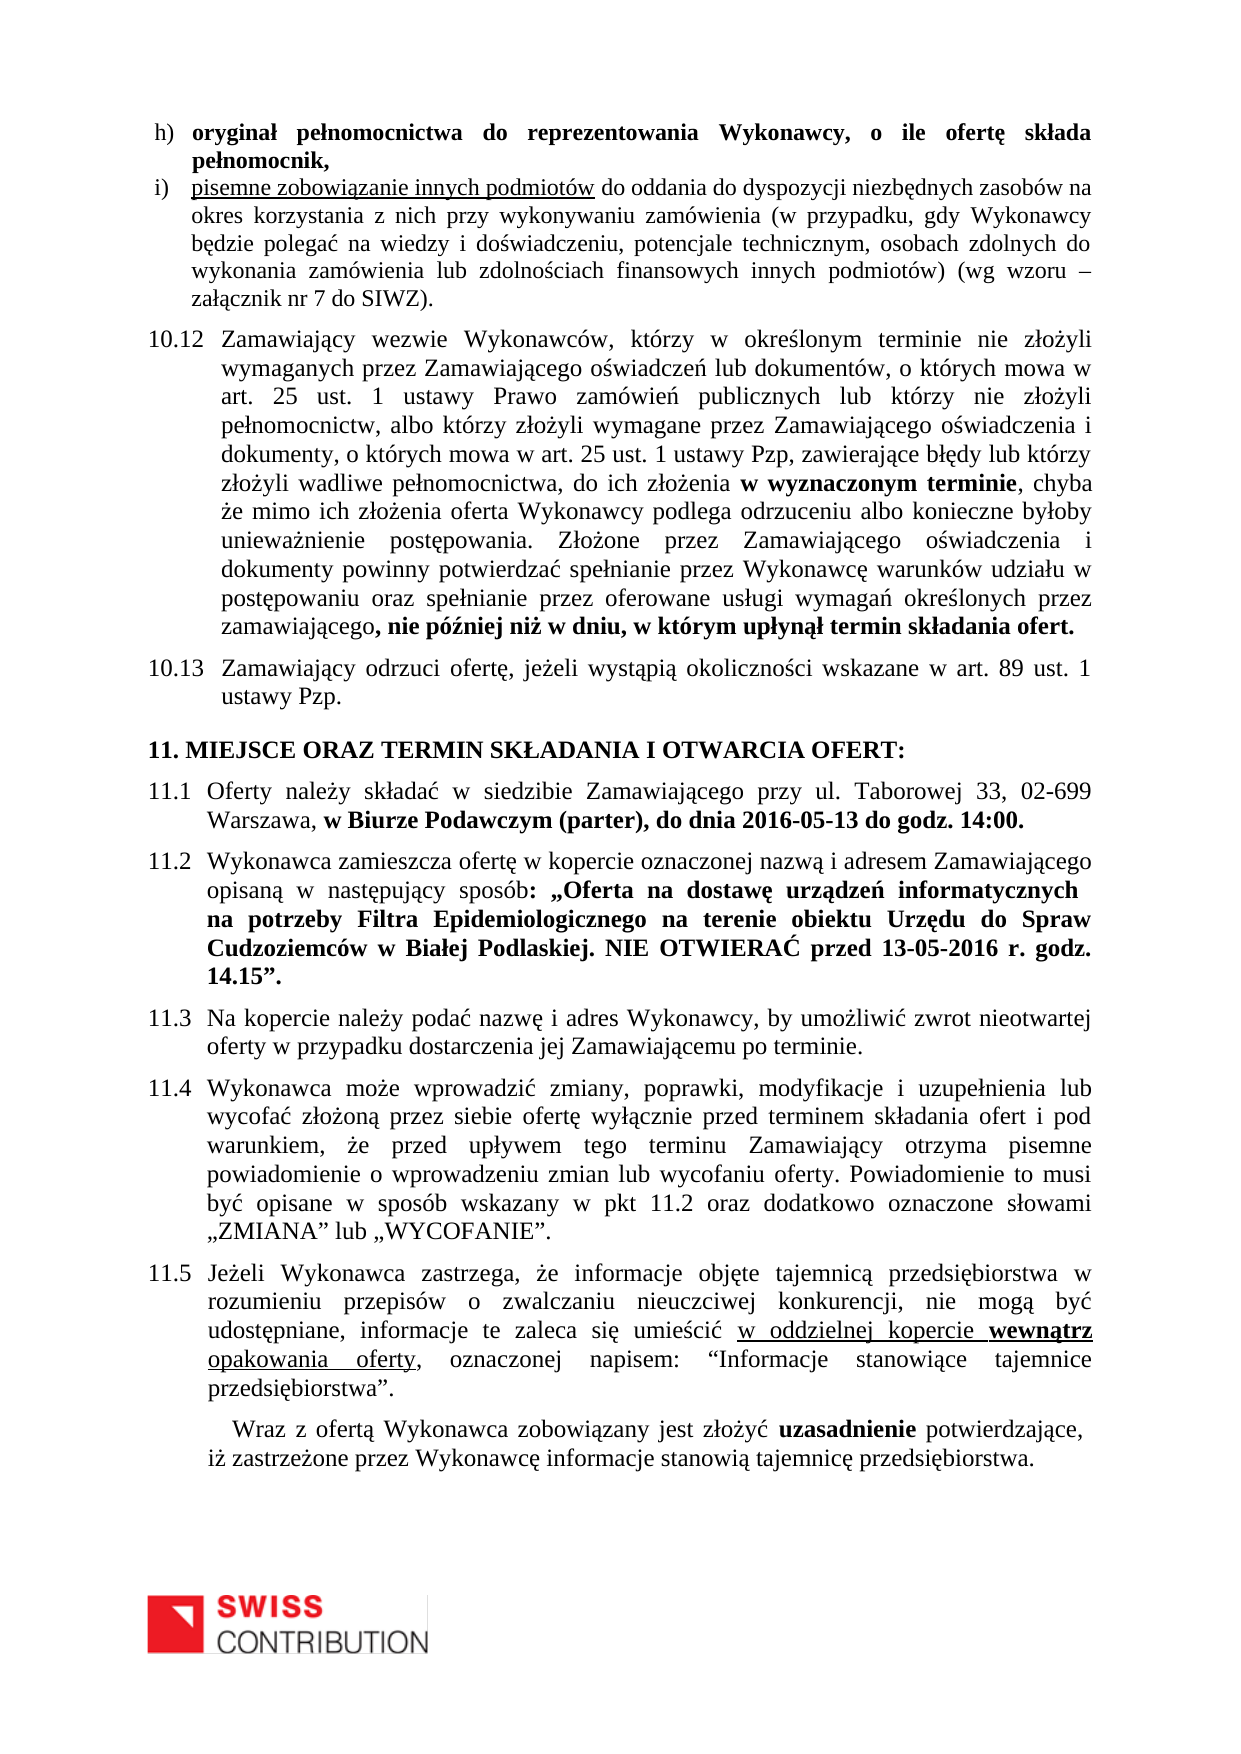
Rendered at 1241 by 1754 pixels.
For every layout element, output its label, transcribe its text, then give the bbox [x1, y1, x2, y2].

text 10.12 Zamawiający wezwie Wykonawców, którzy w określonym terminie nie złożyli wymaganych przez Zamawiającego oświadczeń lub dokumentów, o których mowa w art. 25 ust. 1 ustawy Prawo zamówień publicznych lub którzy nie złożyli pełnomocnictw, albo którzy złożyli wymagane przez Zamawiającego oświadczenia i dokumenty, o których mowa w art. 25 ust. 1 ustawy Pzp, zawierające błędy lub którzy złożyli wadliwe pełnomocnictwa, do ich złożenia w wyznaczonym terminie, chyba że mimo ich złożenia oferta Wykonawcy podlega odrzuceniu albo konieczne byłoby unieważnienie postępowani Złożone przez Zamawiającego oświadczenia i dokumenty powinny potwierdzać spełnianie przez Wykonawcę warunków udziału w postępowaniu oraz spełnianie przez oferowane usługi wymagań określonych przez zamawiającego, nie później niż w dniu, w którym upłynął termin składania ofert. [148, 324, 1093, 640]
text 11.3 Na kopercie należy podać nazwę i adres Wykonawcy, by umożliwić zwrot nieotwartej oferty w przypadku dostarczenia jej Zamawiającemu po terminie. [148, 1003, 1093, 1060]
picture [147, 1595, 429, 1655]
text 10.13 Zamawiający odrzuci ofertę, jeżeli wystąpią okoliczności wskazane w art. 89 ust. 1 ustawy Pzp. [148, 653, 1093, 710]
text 11.4 Wykonawca może wprowadzić zmiany, poprawki, modyfikacje i uzupełnienia lub wycofać złożoną przez siebie ofertę wyłącznie przed terminem składania ofert i pod warunkiem, że przed upływem tego terminu Zamawiający otrzyma pisemne powiadomienie o wprowadzeniu zmian lub wycofaniu oferty. Powiadomienie to musi być opisane w sposób wskazany w pkt 11.2 oraz dodatkowo oznaczone słowami „ZMIANA” lub „WYCOFANIE”. [148, 1073, 1093, 1245]
text 11.5 Jeżeli Wykonawca zastrzega, że informacje objęte tajemnicą przedsiębiorstwa w rozumieniu przepisów o zwalczaniu nieuczciwej konkurencji, nie mogą być udostępniane, informacje te zaleca się umieścić w oddzielnej kopercie wewnątrz opakowania oferty, oznaczonej napisem: “Informacje stanowiące tajemnice przedsiębiorstwa”. [148, 1258, 1093, 1401]
text Wraz z ofertą Wykonawca zobowiązany jest złożyć uzasadnienie potwierdzające, iż zastrzeżone przez Wykonawcę informacje stanowią tajemnicę przedsiębiorstwa. [148, 1414, 1093, 1471]
text 11. Miejsce oraz termin składania i otwarcia ofert: [148, 735, 1093, 764]
text 11.2 Wykonawca zamieszcza ofertę w kopercie oznaczonej nazwą i adresem Zamawiającego opisaną w następujący sposób: „Oferta na dostawę urządzeń informatycznych na potrzeby Filtra Epidemiologicznego na terenie obiektu Urzędu do Spraw Cudzoziemców w Białej Podlaskiej. NIE OTWIERAĆ przed 13-05-2016 r. godz. 14.15”. [148, 846, 1093, 990]
list oryginał pełnomocnictwa do reprezentowania Wykonawcy, o ile ofertę składa pełnomocnik, [154, 118, 1093, 173]
list pisemne zobowiązanie innych podmiotów do oddania do dyspozycji niezbędnych zasobów na okres korzystania z nich przy wykonywaniu zamówienia (w przypadku, gdy Wykonawcy będzie polegać na wiedzy i doświadczeniu, potencjale technicznym, osobach zdolnych do wykonania zamówienia lub zdolnościach finansowych innych podmiotów) (wg wzoru – załącznik nr 7 do SIWZ). [154, 173, 1093, 311]
text 11.1 Oferty należy składać w siedzibie Zamawiającego przy ul. Taborowej 33, 02-699 Warszawa, w Biurze Podawczym (parter), do dnia 2016-05-13 do godz. 14:00. [148, 776, 1093, 834]
